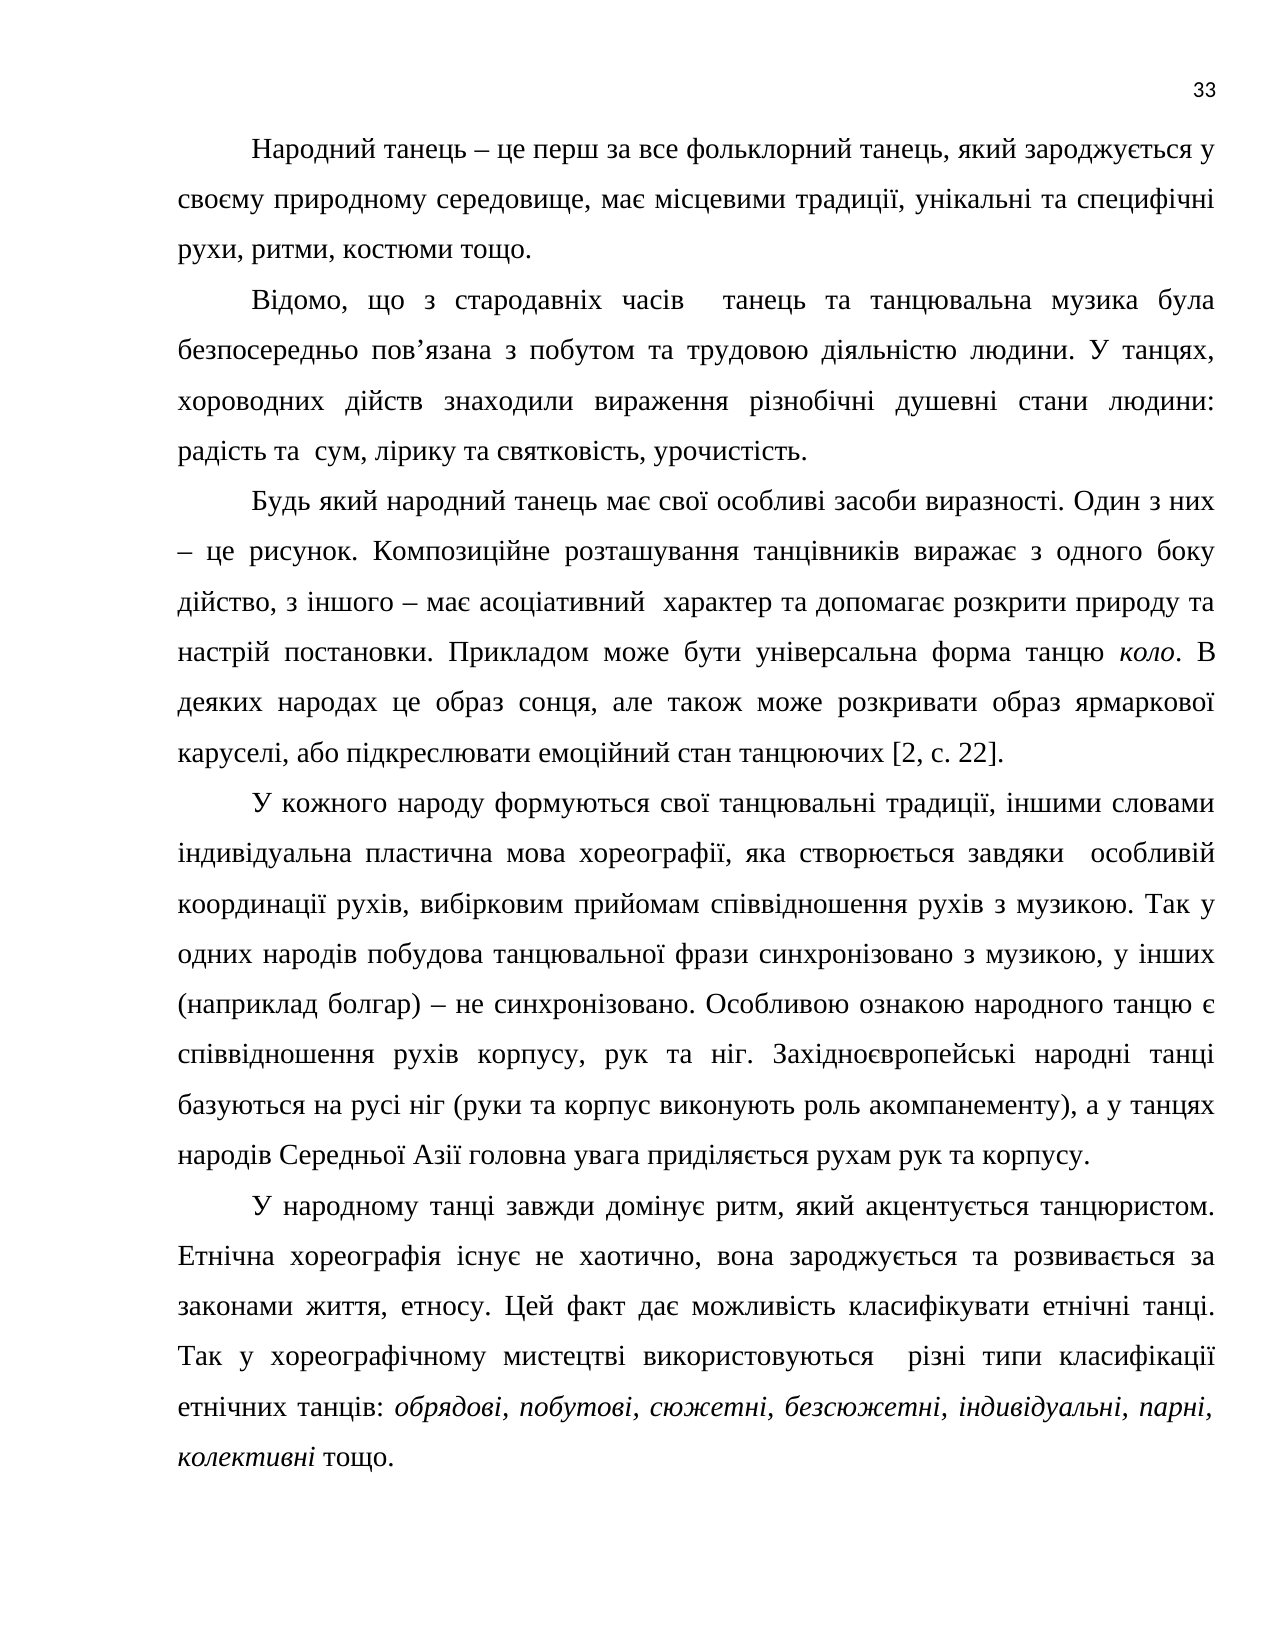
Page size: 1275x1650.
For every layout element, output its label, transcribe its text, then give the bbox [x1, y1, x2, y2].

text Відомо, що з стародавніх часів танець та танцювальна музика була безпосередньо пов’язана з побутом та трудовою діяльністю людини. У танцях, хороводних дійств знаходили вираження різнобічні душевні стани людини: радість та сум, лірику та святковість, урочистість. [177, 282, 1216, 466]
text У кожного народу формуються свої танцювальні традиції, іншими словами індивідуальна пластична мова хореографії, яка створюється завдяки особливій координації рухів, вибірковим прийомам співвідношення рухів з музикою. Так у одних народів побудова танцювальної фрази синхронізовано з музикою, у інших (наприклад болгар) – не синхронізовано. Особливою ознакою народного танцю є співвідношення рухів корпусу, рук та ніг. Західноєвропейські народні танці базуються на русі ніг (руки та корпус виконують роль акомпанементу), а у танцях народів Середньої Азії головна увага приділяється рухам рук та корпусу. [177, 785, 1216, 1171]
text Будь який народний танець має свої особливі засоби виразності. Один з них – це рисунок. Композиційне розташування танцівників виражає з одного боку дійство, з іншого – має асоціативний характер та допомагає розкрити природу та настрій постановки. Прикладом може бути універсальна форма танцю коло. В деяких народах це образ сонця, але також може розкривати образ ярмаркової каруселі, або підкреслювати емоційний стан танцюючих [2, c. 22]. [177, 483, 1216, 768]
text У народному танці завжди домінує ритм, який акцентується танцюристом. Етнічна хореографія існує не хаотично, вона зароджується та розвивається за законами життя, етносу. Цей факт дає можливість класифікувати етнічні танці. Так у хореографічному мистецтві використовуються різні типи класифікації етнічних танців: обрядові, побутові, сюжетні, безсюжетні, індивідуальні, парні, колективні тощо. [177, 1188, 1216, 1473]
text Народний танець – це перш за все фольклорний танець, який зароджується у своєму природному середовище, має місцевими традиції, унікальні та специфічні рухи, ритми, костюми тощо. [177, 131, 1216, 265]
